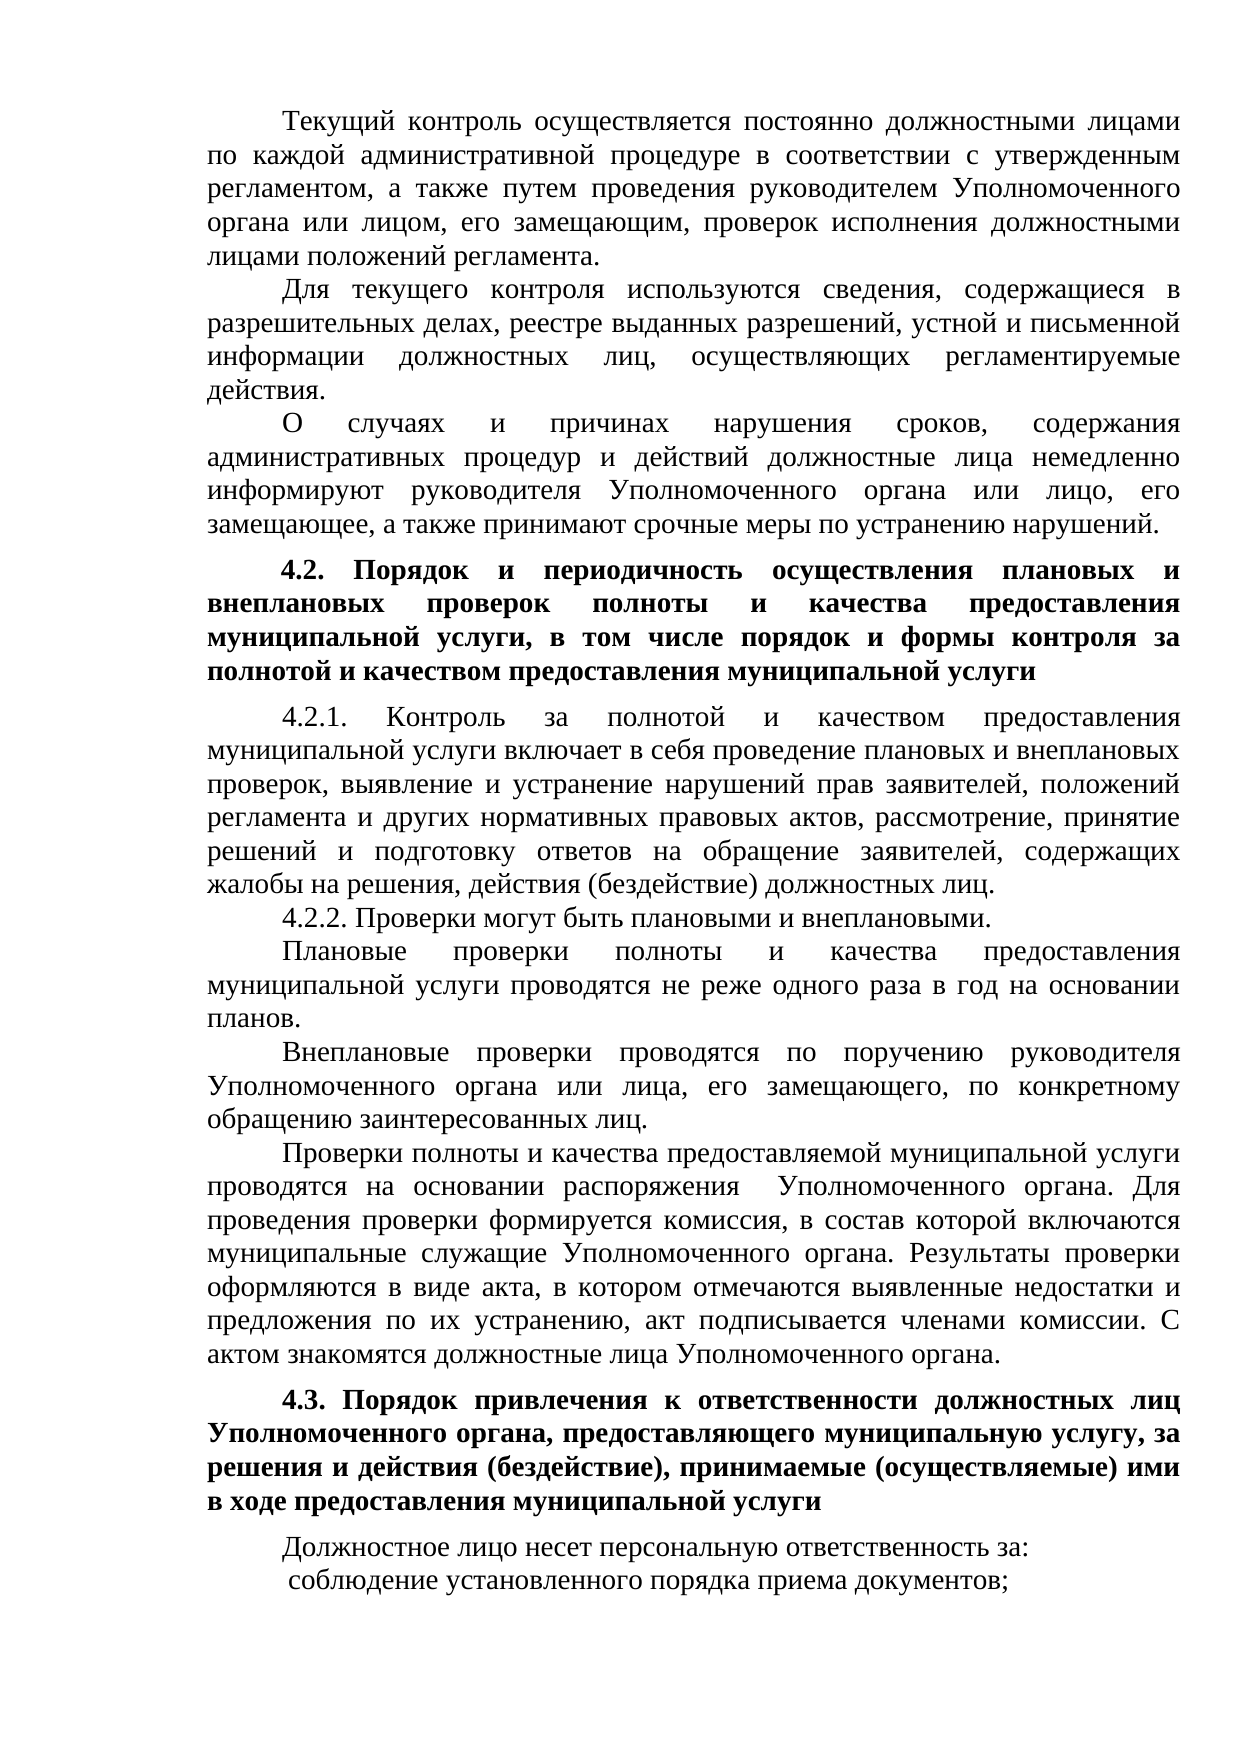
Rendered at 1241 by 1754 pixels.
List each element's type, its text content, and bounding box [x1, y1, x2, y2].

text 4.3. Порядок привлечения к ответственности должностных лиц Уполномоченного органа, предоставляющего муниципальную услугу, за решения и действия (бездействие), принимаемые (осуществляемые) ими в ходе предоставления муниципальной услуги [207, 1382, 1181, 1516]
text Проверки полноты и качества предоставляемой муниципальной услуги проводятся на основании распоряжения Уполномоченного органа. Для проведения проверки формируется комиссия, в состав которой включаются муниципальные служащие Уполномоченного органа. Результаты проверки оформляются в виде акта, в котором отмечаются выявленные недостатки и предложения по их устранению, акт подписывается членами комиссии. С актом знакомятся должностные лица Уполномоченного органа. [207, 1135, 1181, 1369]
text О случаях и причинах нарушения сроков, содержания административных процедур и действий должностные лица немедленно информируют руководителя Уполномоченного органа или лицо, его замещающее, а также принимают срочные меры по устранению нарушений. [207, 405, 1181, 539]
text Должностное лицо несет персональную ответственность за: [207, 1529, 1181, 1562]
text 4.2.2. Проверки могут быть плановыми и внеплановыми. [207, 900, 1181, 933]
text 4.2. Порядок и периодичность осуществления плановых и внеплановых проверок полноты и качества предоставления муниципальной услуги, в том числе порядок и формы контроля за полнотой и качеством предоставления муниципальной услуги [207, 552, 1181, 686]
text Плановые проверки полноты и качества предоставления муниципальной услуги проводятся не реже одного раза в год на основании планов. [207, 933, 1181, 1034]
text Текущий контроль осуществляется постоянно должностными лицами по каждой административной процедуре в соответствии с утвержденным регламентом, а также путем проведения руководителем Уполномоченного органа или лицом, его замещающим, проверок исполнения должностными лицами положений регламента. [207, 103, 1181, 271]
text Для текущего контроля используются сведения, содержащиеся в разрешительных делах, реестре выданных разрешений, устной и письменной информации должностных лиц, осуществляющих регламентируемые действия. [207, 271, 1181, 405]
text 4.2.1. Контроль за полнотой и качеством предоставления муниципальной услуги включает в себя проведение плановых и внеплановых проверок, выявление и устранение нарушений прав заявителей, положений регламента и других нормативных правовых актов, рассмотрение, принятие решений и подготовку ответов на обращение заявителей, содержащих жалобы на решения, действия (бездействие) должностных лиц. [207, 699, 1181, 900]
text соблюдение установленного порядка приема документов; [207, 1562, 1181, 1596]
text Внеплановые проверки проводятся по поручению руководителя Уполномоченного органа или лица, его замещающего, по конкретному обращению заинтересованных лиц. [207, 1034, 1181, 1135]
